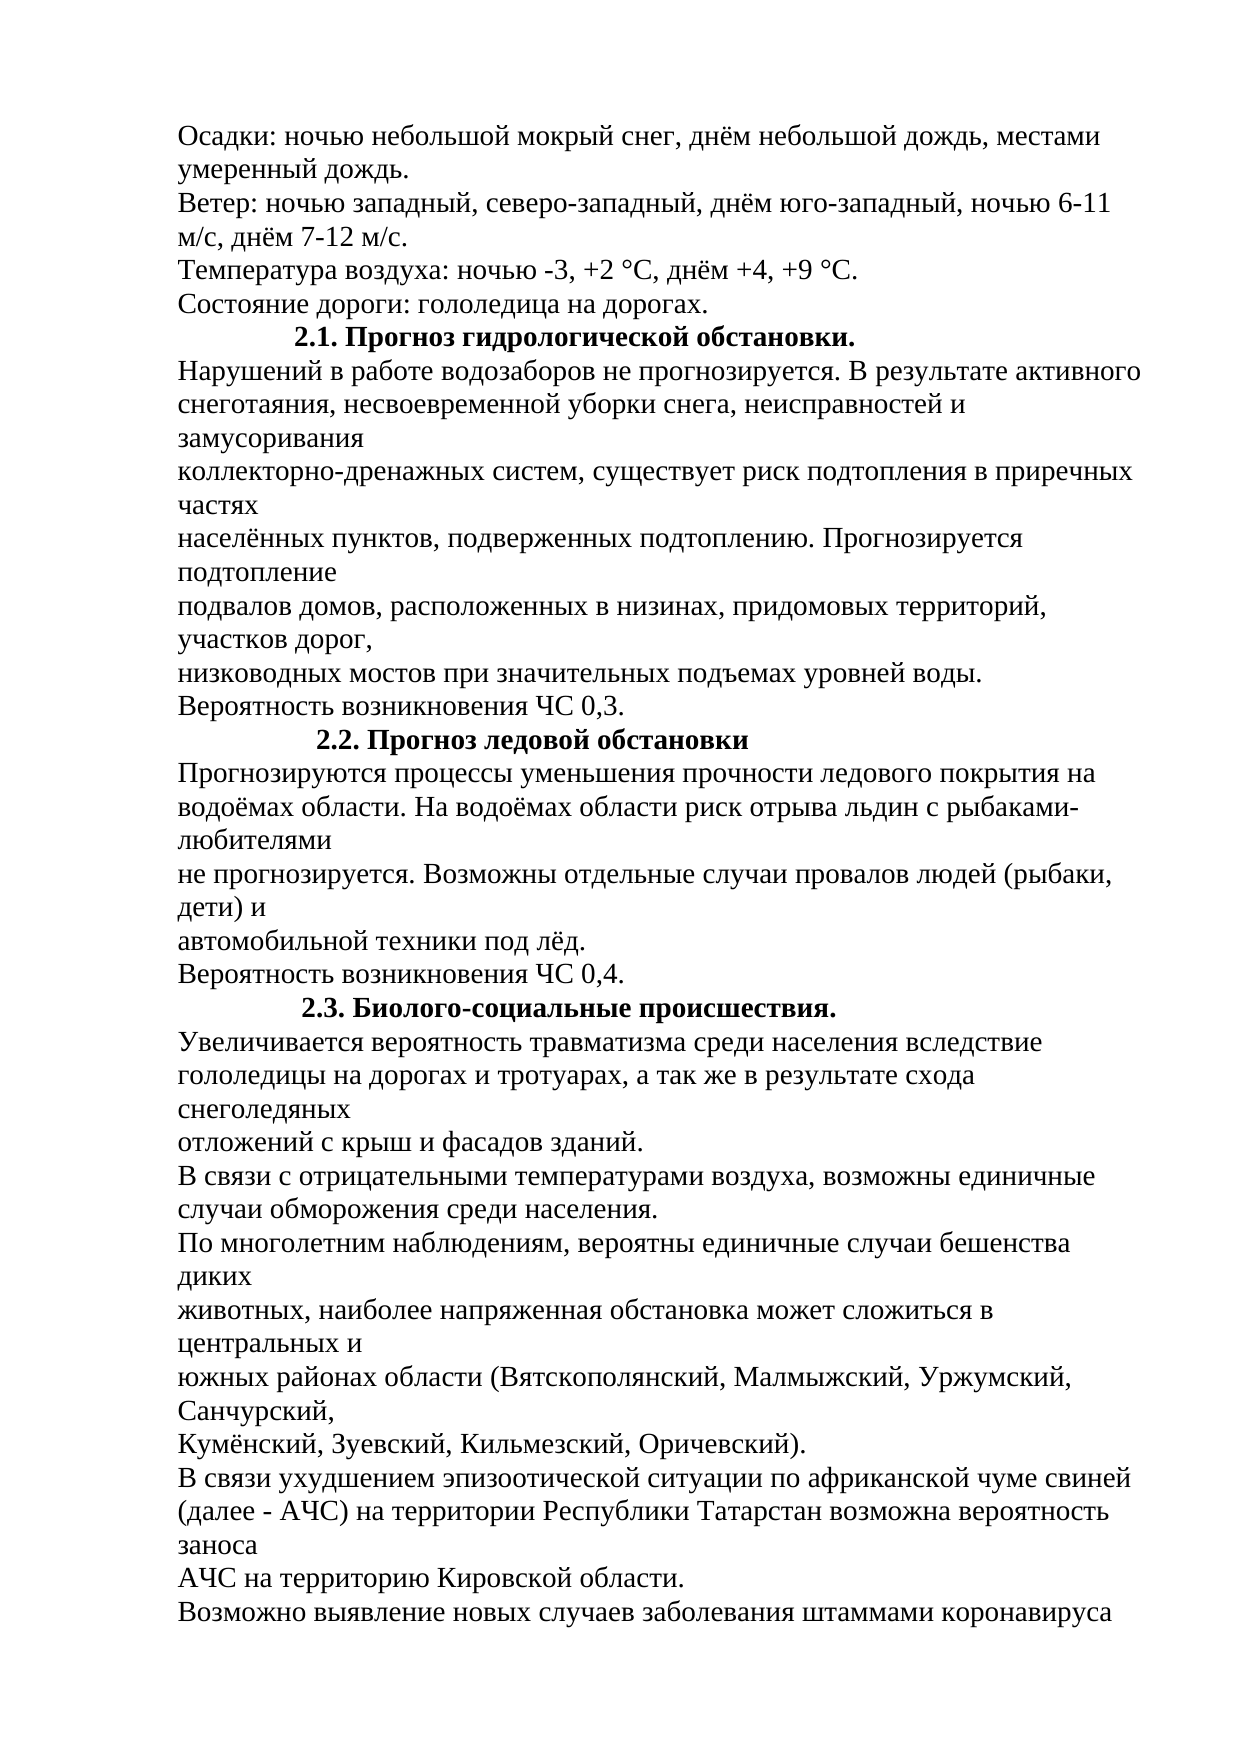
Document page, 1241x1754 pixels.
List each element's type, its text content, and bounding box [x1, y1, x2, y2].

text 2.1. Прогноз гидрологической обстановки. [177, 319, 1152, 353]
text отложений с крыш и фасадов зданий. [177, 1124, 1152, 1158]
text (далее - АЧС) на территории Республики Татарстан возможна вероятность заноса [177, 1493, 1152, 1560]
text гололедицы на дорогах и тротуарах, а так же в результате схода снеголедяных [177, 1057, 1152, 1124]
text Нарушений в работе водозаборов не прогнозируется. В результате активного снеготаяния, несвоевременной уборки снега, неисправностей и замусоривания коллекторно-дренажных систем, существует риск подтопления в приречных частях населённых пунктов, подверженных подтоплению. Прогнозируется подтопление подвалов домов, расположенных в низинах, придомовых территорий, участков дорог, низководных мостов при значительных подъемах уровней воды. Вероятность возникновения ЧС 0,3. [177, 353, 1152, 722]
text животных, наиболее напряженная обстановка может сложиться в центральных и [177, 1292, 1152, 1359]
text Кумёнский, Зуевский, Кильмезский, Оричевский). [177, 1426, 1152, 1460]
text случаи обморожения среди населения. [177, 1191, 1152, 1225]
text южных районах области (Вятскополянский, Малмыжский, Уржумский, Санчурский, [177, 1359, 1152, 1426]
text Возможно выявление новых случаев заболевания штаммами коронавируса [177, 1594, 1152, 1627]
text АЧС на территорию Кировской области. [177, 1560, 1152, 1594]
text По многолетним наблюдениям, вероятны единичные случаи бешенства диких [177, 1225, 1152, 1292]
text Увеличивается вероятность травматизма среди населения вследствие [177, 1024, 1152, 1057]
text Прогнозируются процессы уменьшения прочности ледового покрытия на водоёмах области. На водоёмах области риск отрыва льдин с рыбаками-любителями не прогнозируется. Возможны отдельные случаи провалов людей (рыбаки, дети) и автомобильной техники под лёд. Вероятность возникновения ЧС 0,4. [177, 755, 1152, 990]
text 2.2. Прогноз ледовой обстановки [177, 722, 1152, 755]
text В связи с отрицательными температурами воздуха, возможны единичные [177, 1158, 1152, 1191]
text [177, 118, 1152, 319]
text 2.3. Биолого-социальные происшествия. [177, 990, 1152, 1024]
text В связи ухудшением эпизоотической ситуации по африканской чуме свиней [177, 1460, 1152, 1493]
